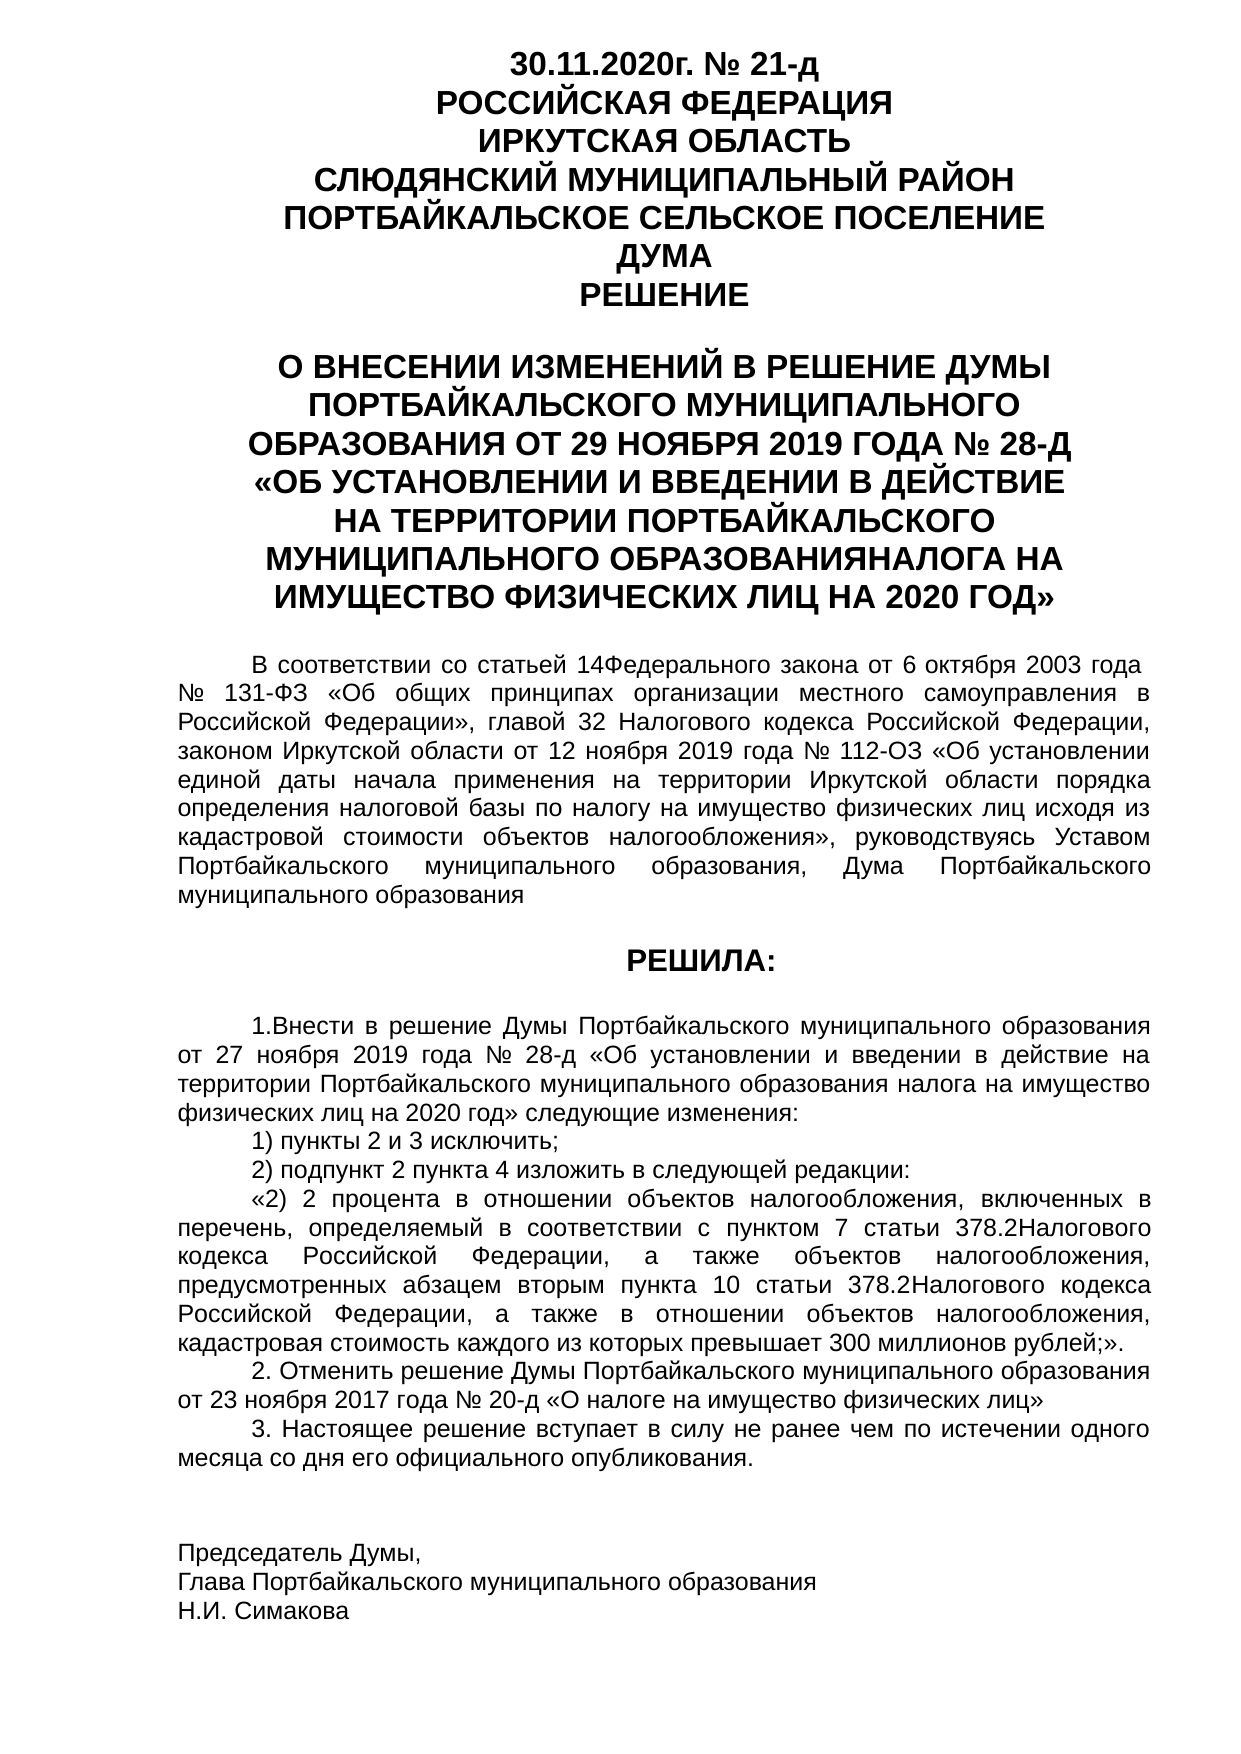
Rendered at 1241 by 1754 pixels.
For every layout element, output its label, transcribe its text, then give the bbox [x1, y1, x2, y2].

text О ВНЕСЕНИИ ИЗМЕНЕНИЙ В РЕШЕНИЕ ДУМЫ ПОРТБАЙКАЛЬСКОГО МУНИЦИПАЛЬНОГО ОБРАЗОВАНИЯ ОТ 29 НОЯБРЯ 2019 ГОДА № 28-Д «ОБ УСТАНОВЛЕНИИ И ВВЕДЕНИИ В ДЕЙСТВИЕ НА ТЕРРИТОРИИ ПОРТБАЙКАЛЬСКОГО МУНИЦИПАЛЬНОГО ОБРАЗОВАНИЯНАЛОГА НА ИМУЩЕСТВО ФИЗИЧЕСКИХ ЛИЦ НА 2020 ГОД» [177, 347, 1152, 616]
text ИРКУТСКАЯ ОБЛАСТЬ [177, 121, 1152, 160]
text ПОРТБАЙКАЛЬСКОЕ СЕЛЬСКОЕ ПОСЕЛЕНИЕ [177, 198, 1152, 237]
text 1.Внести в решение Думы Портбайкальского муниципального образования от 27 ноября 2019 года № 28-д «Об установлении и введении в действие на территории Портбайкальского муниципального образования налога на имущество физических лиц на 2020 год» следующие изменения: [177, 1011, 1152, 1126]
text 30.11.2020г. № 21-д [177, 44, 1152, 83]
text Председатель Думы, [177, 1538, 1152, 1567]
text В соответствии со статьей 14Федерального закона от 6 октября 2003 года № 131-ФЗ «Об общих принципах организации местного самоуправления в Российской Федерации», главой 32 Налогового кодекса Российской Федерации, законом Иркутской области от 12 ноября 2019 года № 112-ОЗ «Об установлении единой даты начала применения на территории Иркутской области порядка определения налоговой базы по налогу на имущество физических лиц исходя из кадастровой стоимости объектов налогообложения», руководствуясь Уставом Портбайкальского муниципального образования, Дума Портбайкальского муниципального образования [177, 649, 1152, 908]
text ДУМА [177, 237, 1152, 275]
text 3. Настоящее решение вступает в силу не ранее чем по истечении одного месяца со дня его официального опубликования. [177, 1414, 1152, 1471]
text Глава Портбайкальского муниципального образования [177, 1567, 1152, 1596]
text «2) 2 процента в отношении объектов налогообложения, включенных в перечень, определяемый в соответствии с пунктом 7 статьи 378.2Налогового кодекса Российской Федерации, а также объектов налогообложения, предусмотренных абзацем вторым пункта 10 статьи 378.2Налогового кодекса Российской Федерации, а также в отношении объектов налогообложения, кадастровая стоимость каждого из которых превышает 300 миллионов рублей;». [177, 1184, 1152, 1356]
text Н.И. Симакова [177, 1596, 1152, 1625]
text 2) подпункт 2 пункта 4 изложить в следующей редакции: [177, 1155, 1152, 1184]
text РЕШИЛА: [177, 942, 1152, 978]
text РЕШЕНИЕ [177, 275, 1152, 313]
text 2. Отменить решение Думы Портбайкальского муниципального образования от 23 ноября 2017 года № 20-д «О налоге на имущество физических лиц» [177, 1356, 1152, 1414]
text СЛЮДЯНСКИЙ МУНИЦИПАЛЬНЫЙ РАЙОН [177, 160, 1152, 198]
text 1) пункты 2 и 3 исключить; [177, 1126, 1152, 1155]
text РОССИЙСКАЯ ФЕДЕРАЦИЯ [177, 83, 1152, 121]
